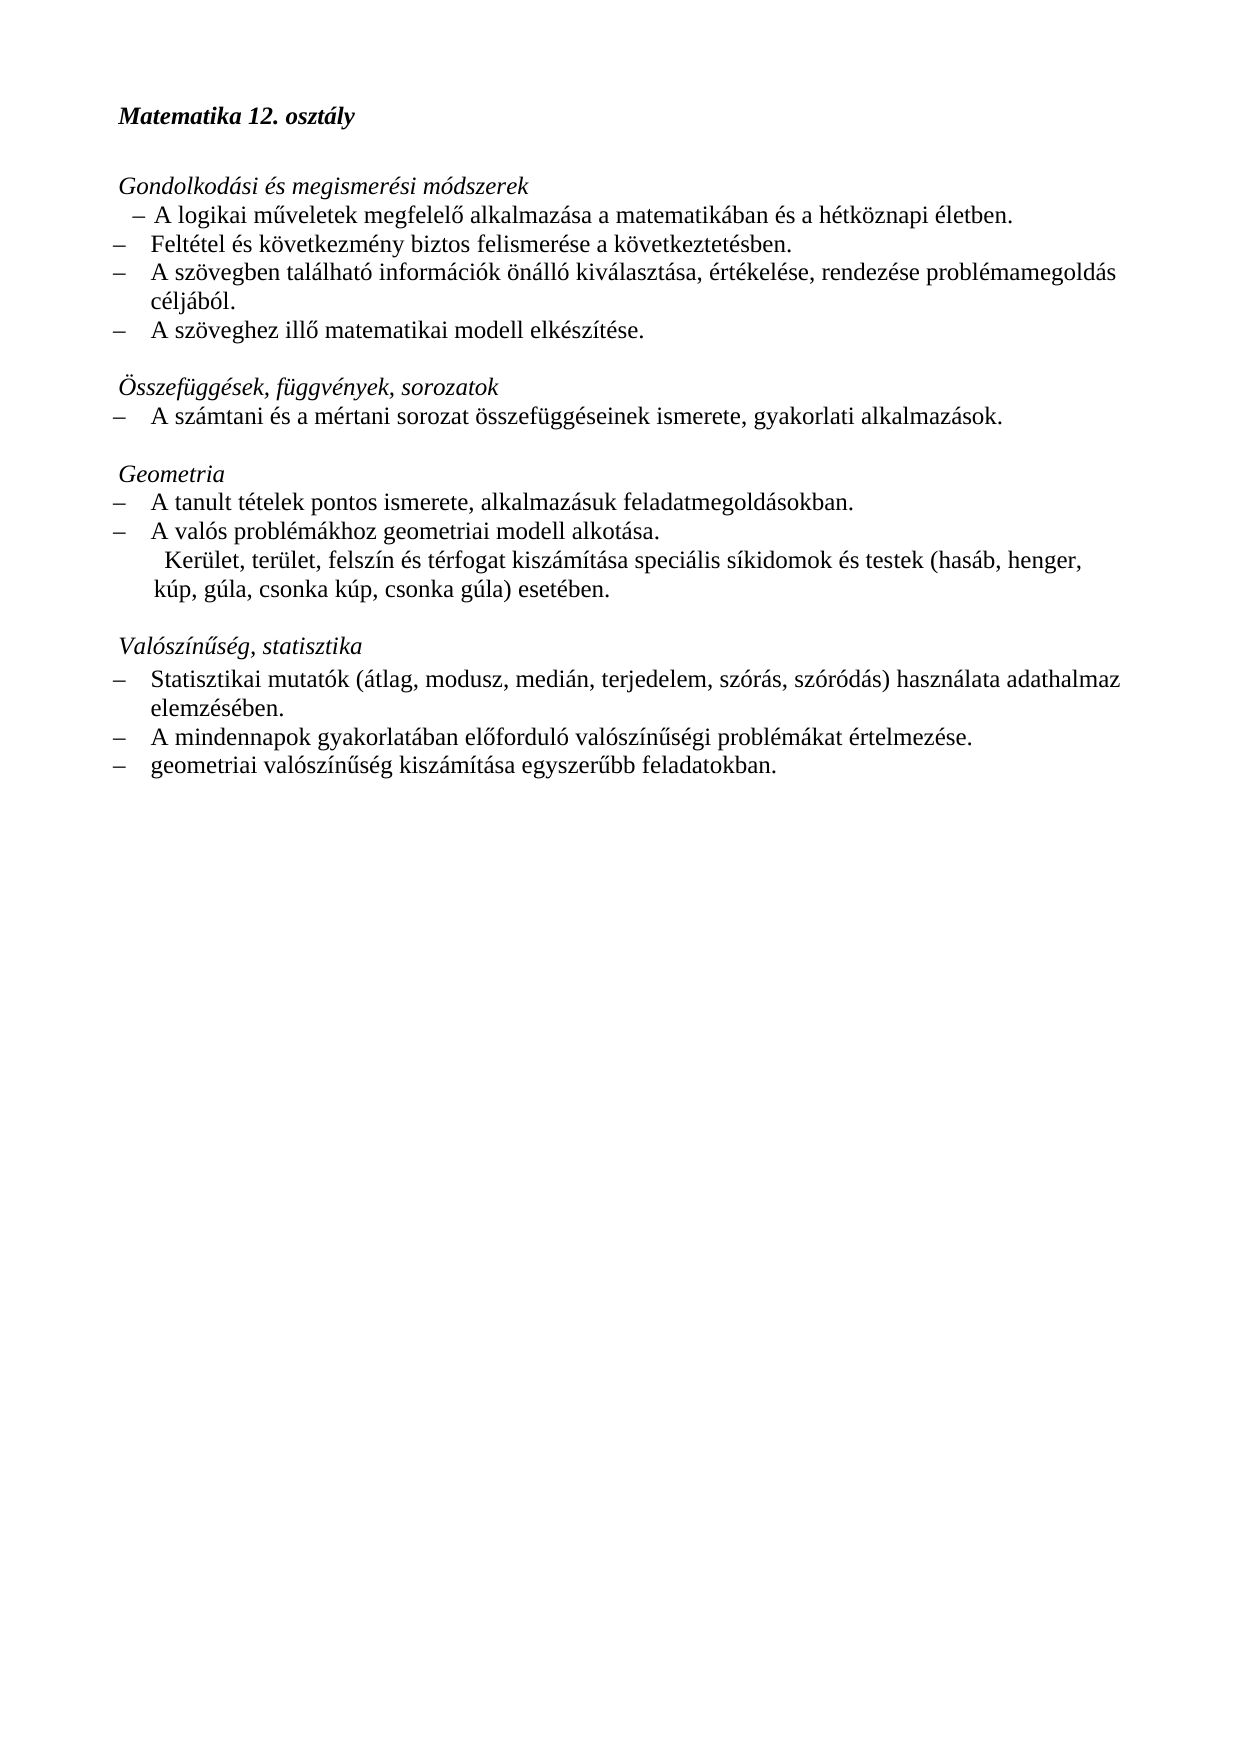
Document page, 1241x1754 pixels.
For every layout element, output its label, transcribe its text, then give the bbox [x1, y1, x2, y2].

list A szövegben található információk önálló kiválasztása, értékelése, rendezése problémamegoldás céljából. [113, 257, 1122, 315]
list A tanult tételek pontos ismerete, alkalmazásuk feladatmegoldásokban. [113, 487, 1122, 516]
list Feltétel és következmény biztos felismerése a következtetésben. [113, 229, 1122, 257]
list geometriai valószínűség kiszámítása egyszerűbb feladatokban. [113, 750, 1122, 779]
list A valós problémákhoz geometriai modell alkotása. [113, 516, 1122, 545]
subtitle Valószínűség, statisztika [118, 631, 1122, 660]
list A szöveghez illő matematikai modell elkészítése. [113, 315, 1122, 344]
text Kerület, terület, felszín és térfogat kiszámítása speciális síkidomok és testek (hasáb, henger, kúp, gúla, csonka kúp, csonka gúla) esetében. [153, 545, 1122, 602]
text Összefüggések, függvények, sorozatok [118, 372, 1122, 401]
list A számtani és a mértani sorozat összefüggéseinek ismerete, gyakorlati alkalmazások. [113, 401, 1122, 430]
text Geometria [118, 459, 1122, 487]
list Statisztikai mutatók (átlag, modusz, medián, terjedelem, szórás, szóródás) használata adathalmaz elemzésében. [113, 664, 1122, 722]
list A mindennapok gyakorlatában előforduló valószínűségi problémákat értelmezése. [113, 722, 1122, 750]
text Matematika 12. osztály [118, 101, 1122, 130]
text – A logikai műveletek megfelelő alkalmazása a matematikában és a hétköznapi életben. [118, 200, 1122, 229]
text Gondolkodási és megismerési módszerek [118, 171, 1122, 200]
